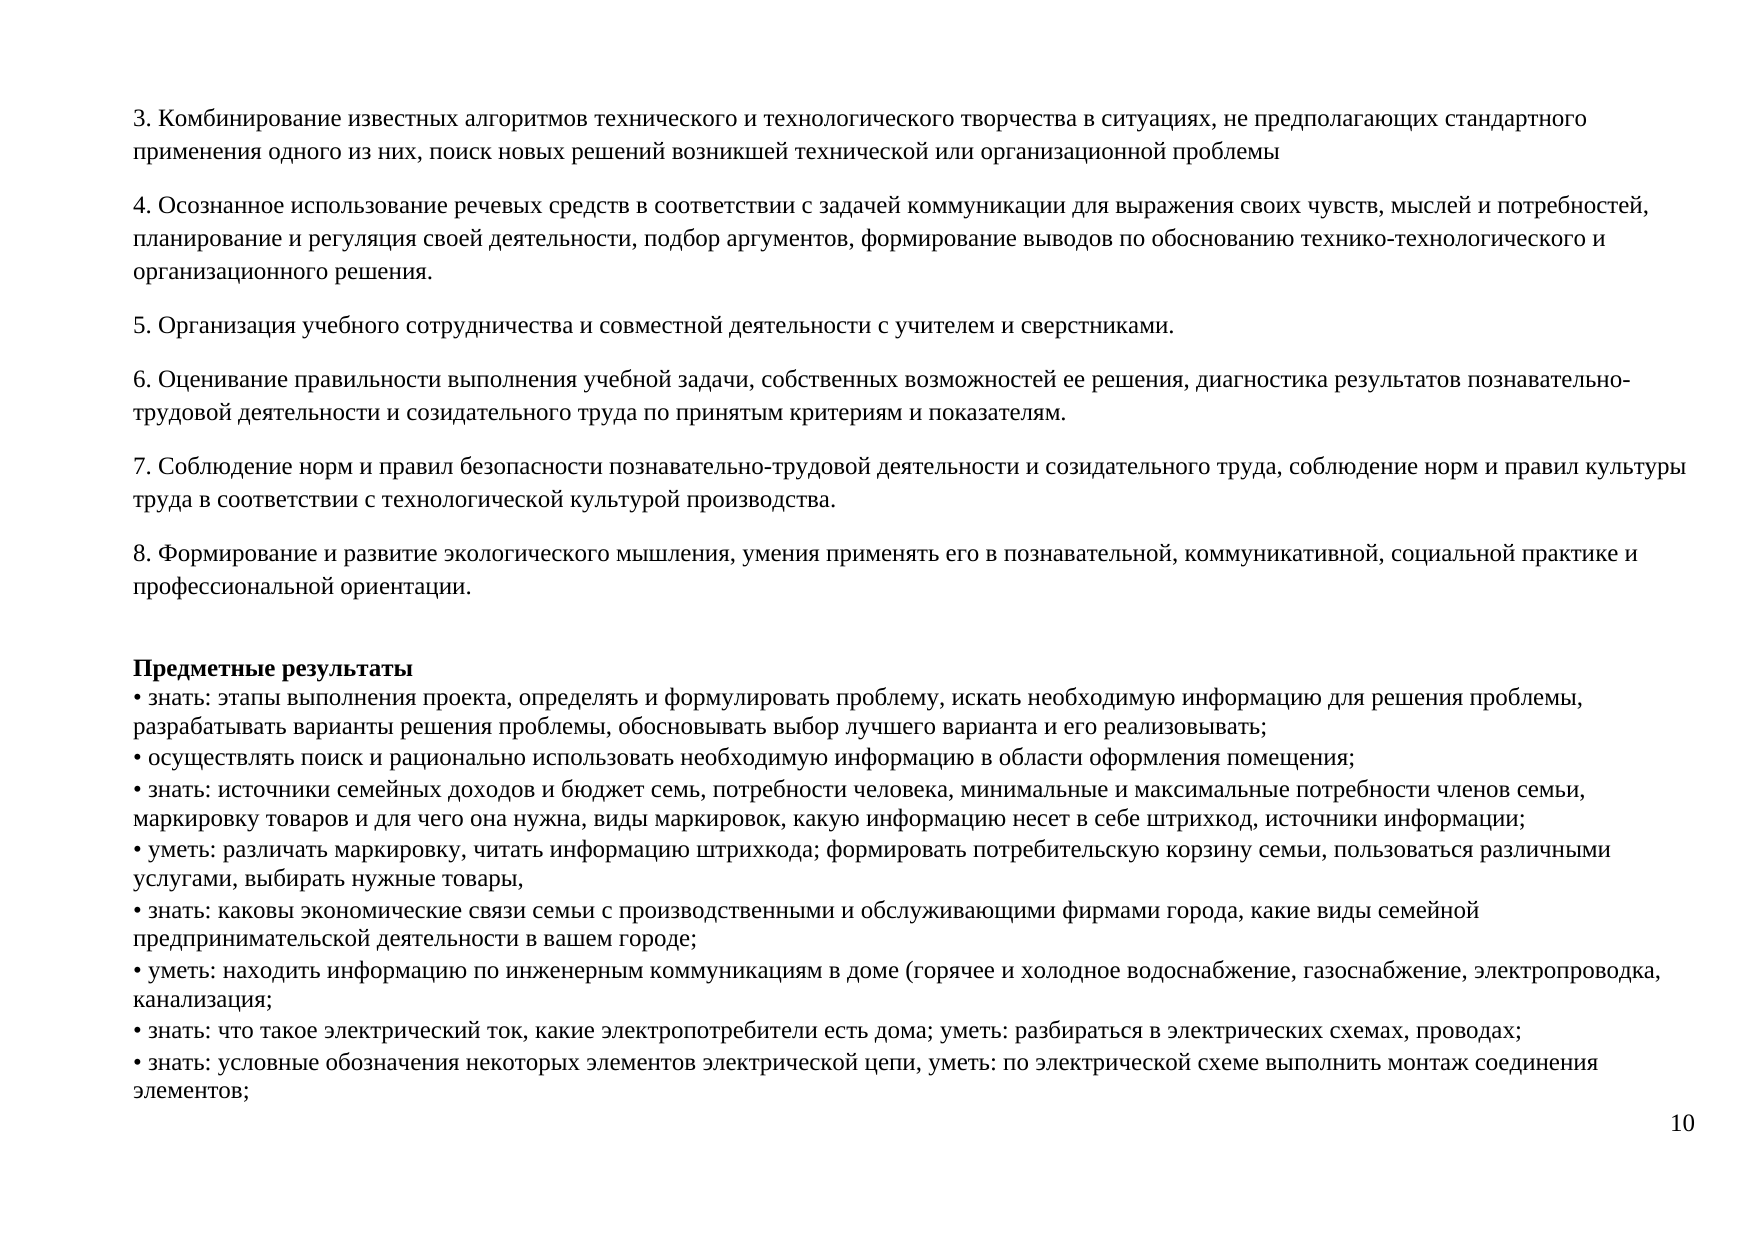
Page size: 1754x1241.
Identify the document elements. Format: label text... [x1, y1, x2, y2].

text • знать: этапы выполнения проекта, определять и формулировать проблему, искать необходимую информацию для решения проблемы, разрабатывать варианты решения проблемы, обосновывать выбор лучшего варианта и его реализовывать; [133, 682, 1695, 740]
text 5. Организация учебного сотрудничества и совместной деятельности с учителем и сверстниками. [133, 310, 1695, 339]
text 7. Соблюдение норм и правил безопасности познавательно-трудовой деятельности и созидательного труда, соблюдение норм и правил культуры труда в соответствии с технологической культурой производства. [133, 451, 1695, 513]
text • уметь: находить информацию по инженерным коммуникациям в доме (горячее и холодное водоснабжение, газоснабжение, электропроводка, канализация; [133, 955, 1695, 1012]
text 3. Комбинирование известных алгоритмов технического и технологического творчества в ситуациях, не предполагающих стандартного применения одного из них, поиск новых решений возникшей технической или организационной проблемы [133, 103, 1695, 165]
text • уметь: различать маркировку, читать информацию штрихкода; формировать потребительскую корзину семьи, пользоваться различными услугами, выбирать нужные товары, [133, 834, 1695, 892]
text Предметные результаты [133, 653, 1695, 682]
text • знать: каковы экономические связи семьи с производственными и обслуживающими фирмами города, какие виды семейной предпринимательской деятельности в вашем городе; [133, 895, 1695, 952]
text • знать: источники семейных доходов и бюджет семь, потребности человека, минимальные и максимальные потребности членов семьи, маркировку товаров и для чего она нужна, виды маркировок, какую информацию несет в себе штрихкод, источники информации; [133, 774, 1695, 832]
text 4. Осознанное использование речевых средств в соответствии с задачей коммуникации для выражения своих чувств, мыслей и потребностей, планирование и регуляция своей деятельности, подбор аргументов, формирование выводов по обоснованию технико-технологического и организационного решения. [133, 190, 1695, 285]
text • знать: условные обозначения некоторых элементов электрической цепи, уметь: по электрической схеме выполнить монтаж соединения элементов; [133, 1047, 1695, 1104]
text • осуществлять поиск и рационально использовать необходимую информацию в области оформления помещения; [133, 742, 1695, 771]
text 6. Оценивание правильности выполнения учебной задачи, собственных возможностей ее решения, диагностика результатов познавательно-трудовой деятельности и созидательного труда по принятым критериям и показателям. [133, 364, 1695, 426]
text • знать: что такое электрический ток, какие электропотребители есть дома; уметь: разбираться в электрических схемах, проводах; [133, 1015, 1695, 1044]
text 8. Формирование и развитие экологического мышления, умения применять его в познавательной, коммуникативной, социальной практике и профессиональной ориентации. [133, 538, 1695, 599]
